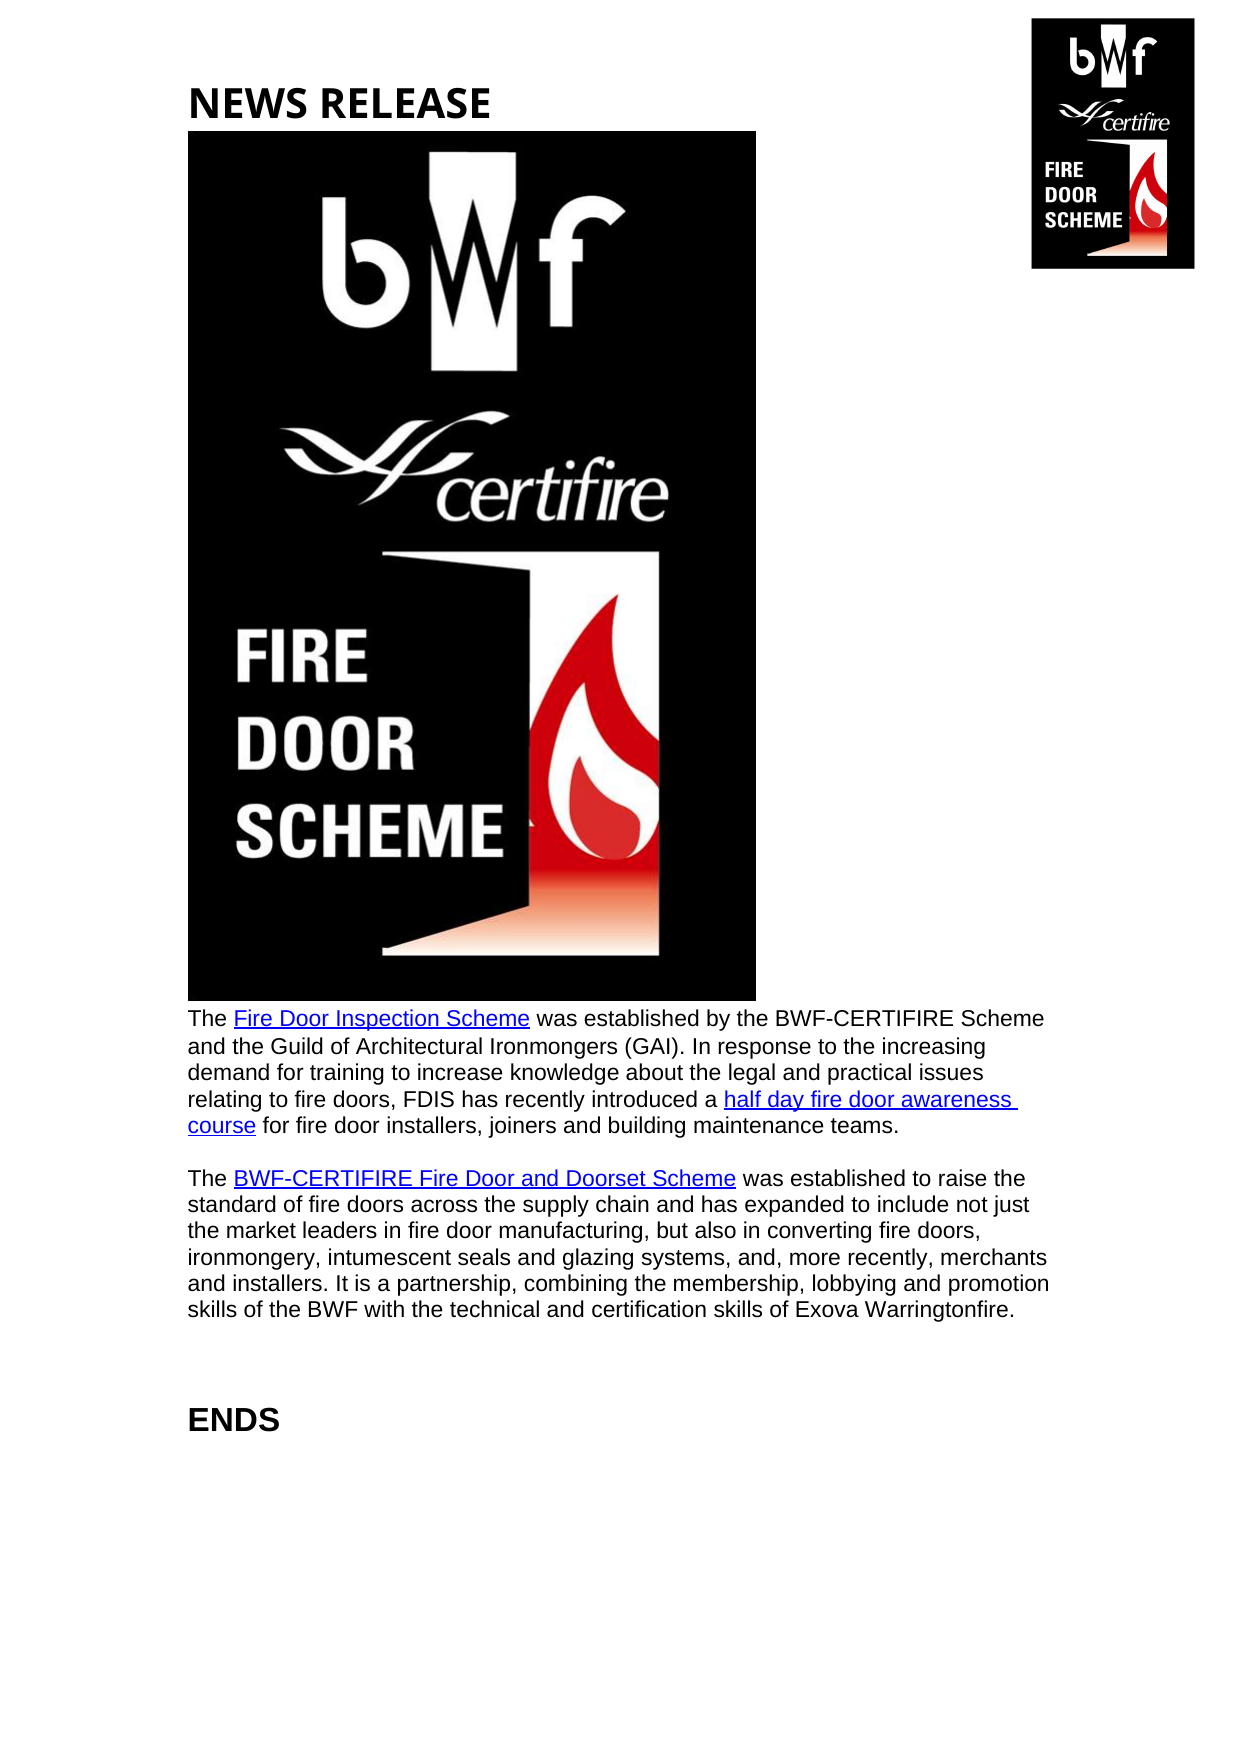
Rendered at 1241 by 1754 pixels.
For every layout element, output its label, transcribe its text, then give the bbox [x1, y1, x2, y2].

text The BWF-CERTIFIRE Fire Door and Doorset Scheme was established to raise the standard of fire doors across the supply chain and has expanded to include not just the market leaders in fire door manufacturing, but also in converting fire doors, ironmongery, intumescent seals and glazing systems, and, more recently, merchants and installers. It is a partnership, combining the membership, lobbying and promotion skills of the BWF with the technical and certification skills of Exova Warringtonfire. [187, 1164, 1053, 1323]
picture [1031, 18, 1195, 269]
text ENDS [187, 1399, 1053, 1438]
text The Fire Door Inspection Scheme was established by the BWF-CERTIFIRE Scheme and the Guild of Architectural Ironmongers (GAI). In response to the increasing demand for training to increase knowledge about the legal and practical issues relating to fire doors, FDIS has recently introduced a half day fire door awareness course for fire door installers, joiners and building maintenance teams. [187, 1002, 1053, 1138]
picture [187, 130, 757, 1002]
